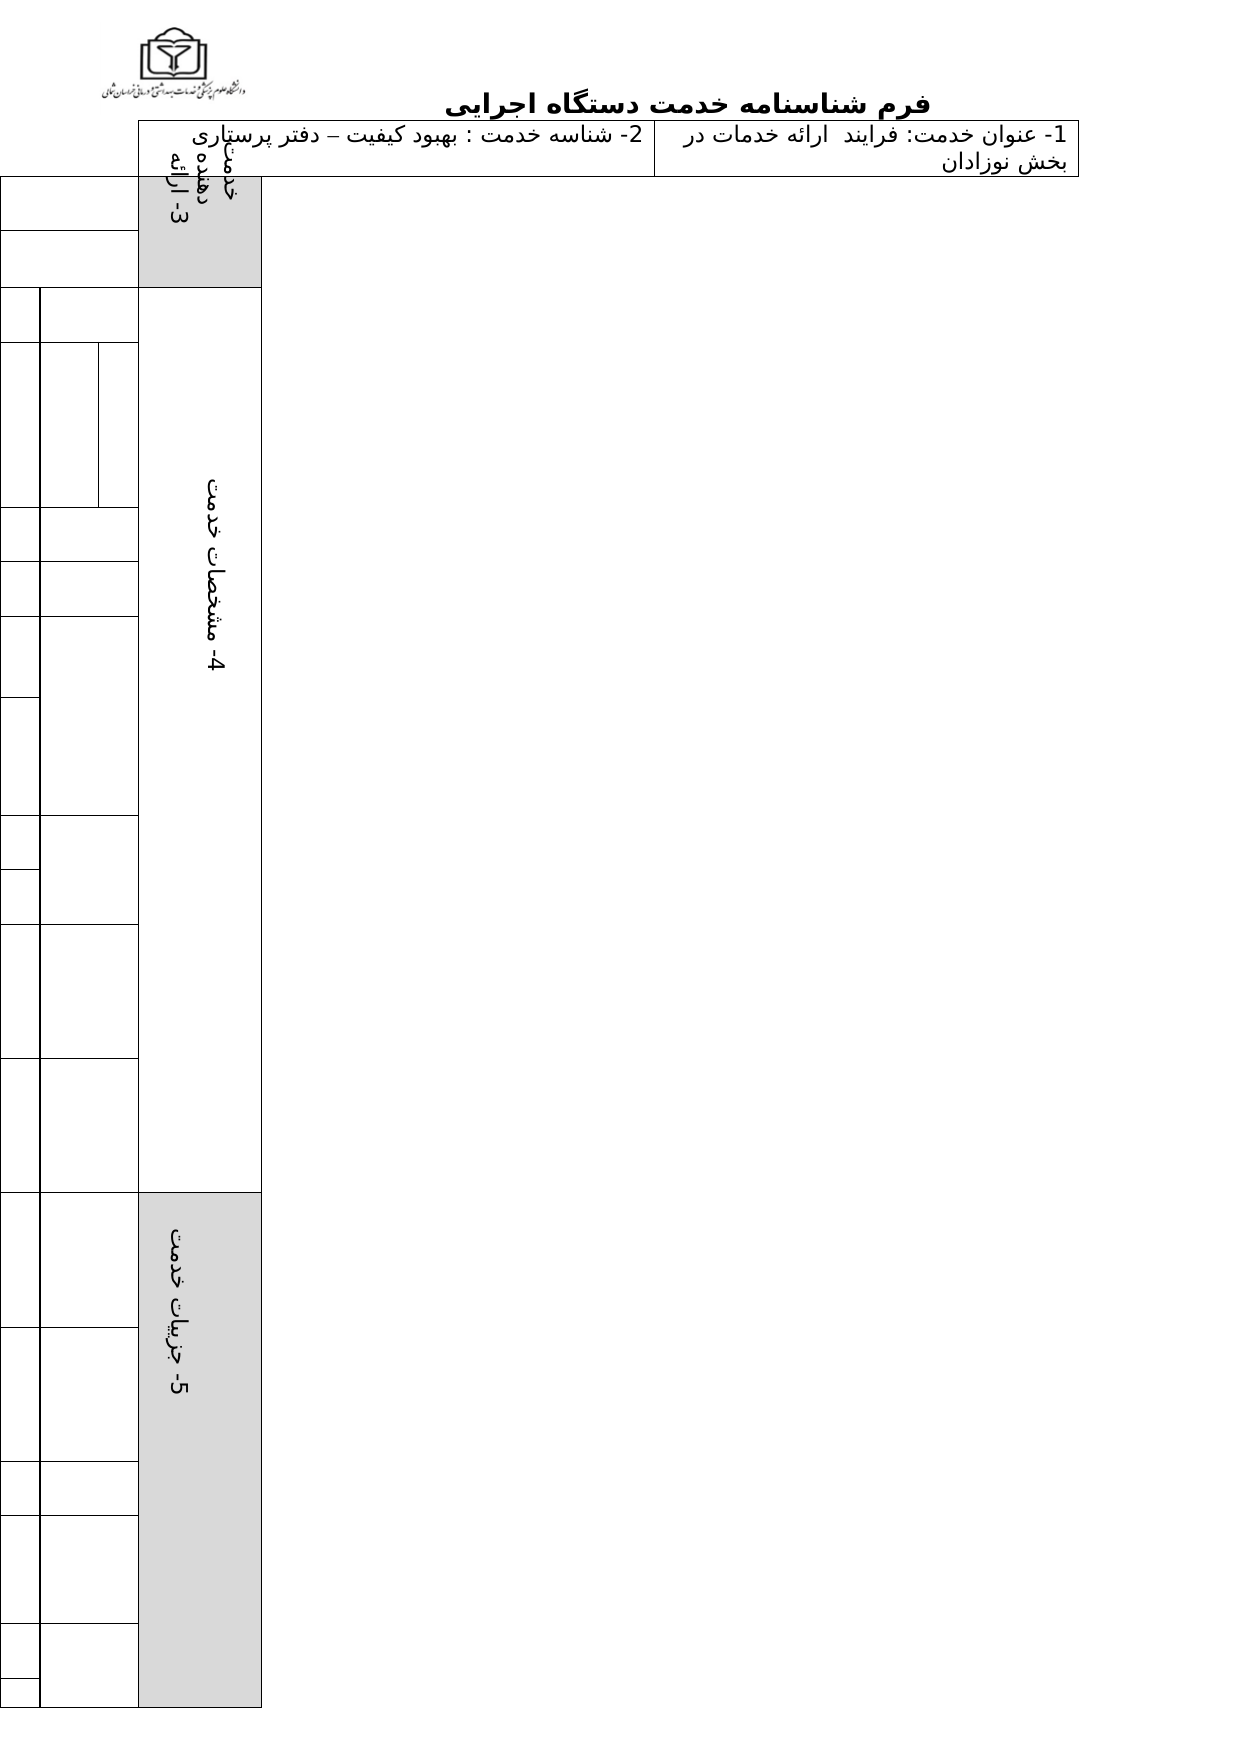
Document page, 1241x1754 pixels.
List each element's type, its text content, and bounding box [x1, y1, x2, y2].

text فرم شناسنامه خدمت دستگاه اجرایی [150, 89, 1090, 120]
table_cell 4- مشخصات خدمت [139, 288, 261, 1192]
table_cell 5- جزییات خدمت [139, 1193, 261, 1707]
table_cell 3- ارائه دهنده خدمت [139, 177, 261, 287]
table_header 2- شناسه خدمت : بهبود کیفیت – دفتر پرستاری [139, 121, 654, 176]
picture [99, 22, 249, 115]
table_header 1- عنوان خدمت: فرایند ارائه خدمات در بخش نوزادان [655, 121, 1078, 176]
